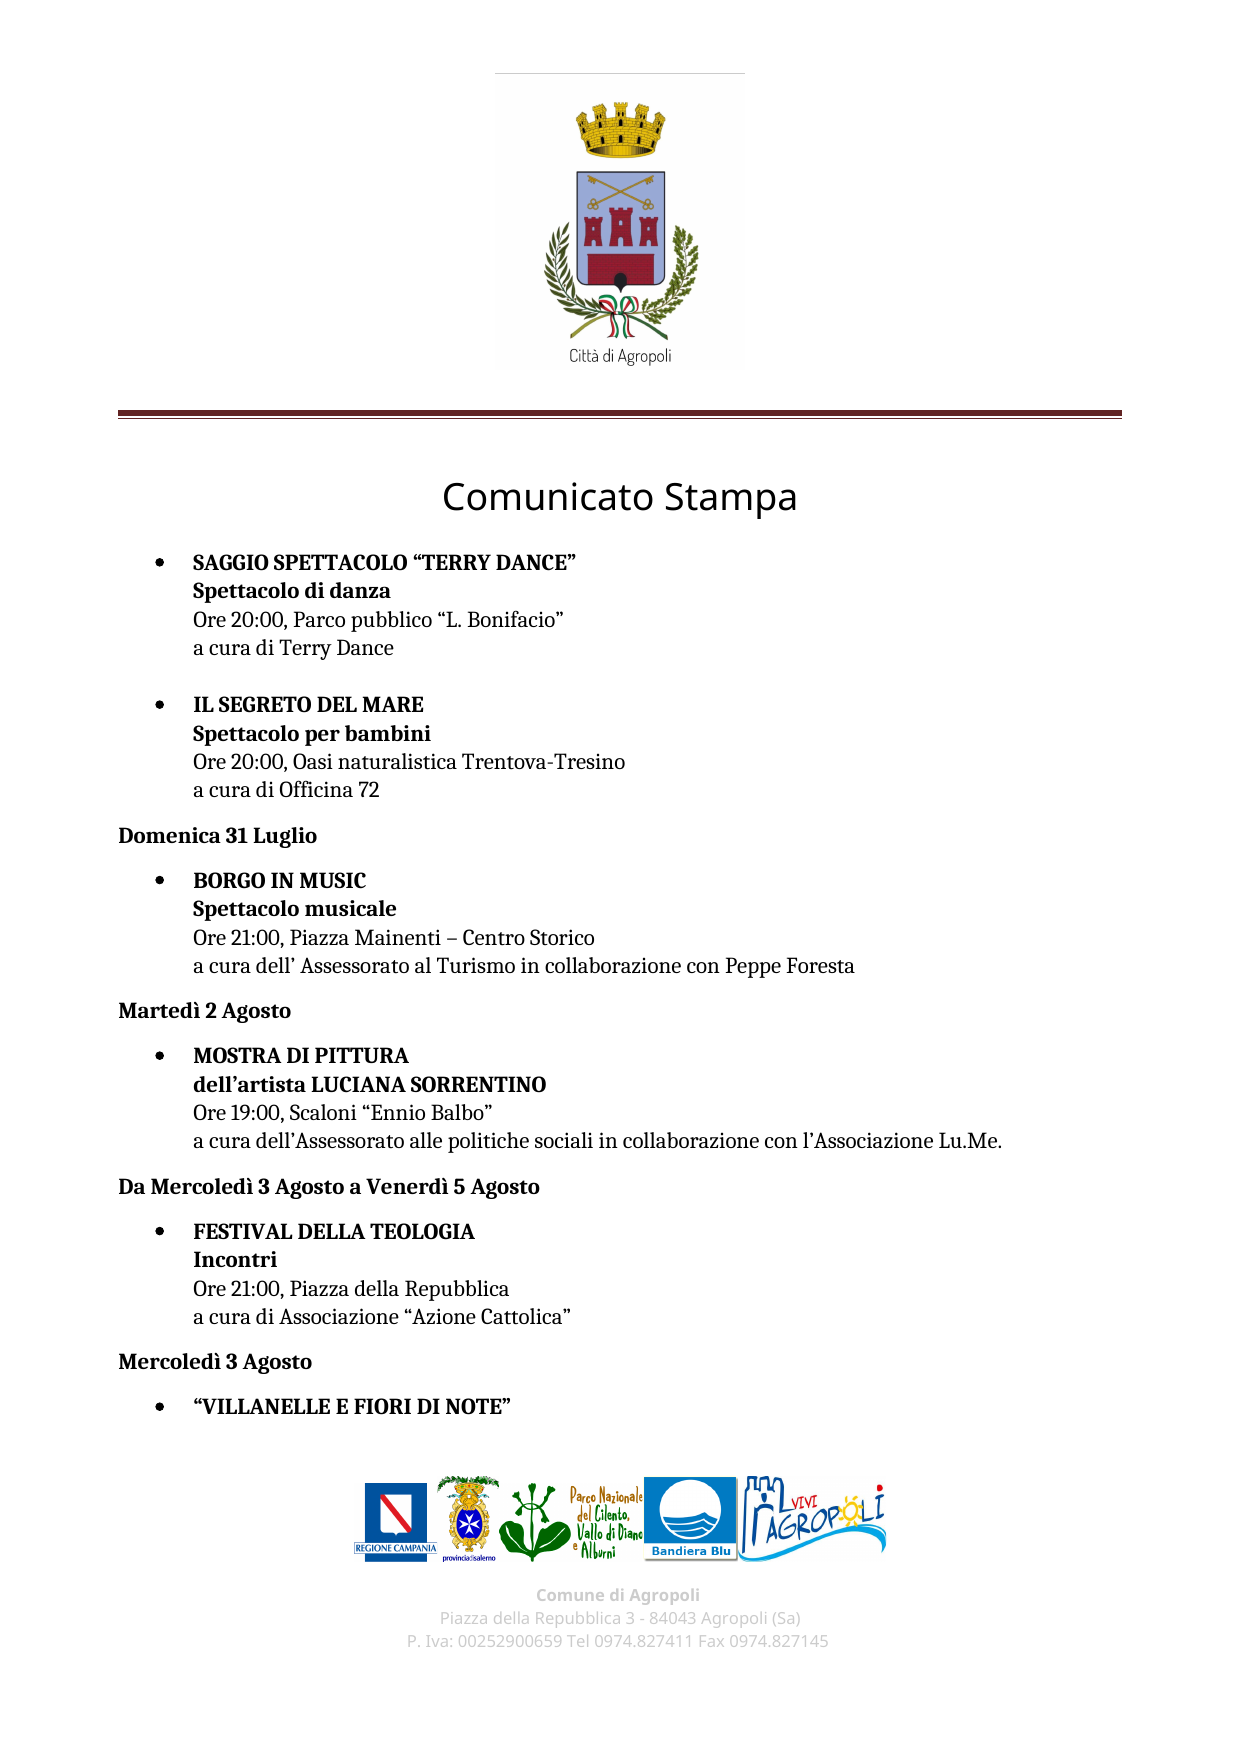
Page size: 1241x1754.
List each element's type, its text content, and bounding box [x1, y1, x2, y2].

list MOSTRA DI PITTURA [156, 1043, 1122, 1069]
list Ore 20:00, Parco pubblico “L. Bonifacio” [193, 607, 1122, 633]
text Da Mercoledì 3 Agosto a Venerdì 5 Agosto [118, 1173, 1122, 1200]
text Mercoledì 3 Agosto [118, 1349, 1122, 1375]
list a cura dell’ Assessorato al Turismo in collaborazione con Peppe Foresta [193, 953, 1122, 979]
picture [354, 1475, 887, 1562]
list Incontri [193, 1247, 1122, 1273]
list SAGGIO SPETTACOLO “TERRY DANCE” [156, 550, 1122, 576]
list Ore 20:00, Oasi naturalistica Trentova-Tresino [193, 749, 1122, 775]
list Spettacolo di danza [193, 578, 1122, 604]
list “VILLANELLE E FIORI DI NOTE” [156, 1394, 1122, 1420]
list IL SEGRETO DEL MARE [156, 692, 1122, 718]
list Ore 19:00, Scaloni “Ennio Balbo” [193, 1100, 1122, 1126]
list FESTIVAL DELLA TEOLOGIA [156, 1218, 1122, 1245]
text Martedì 2 Agosto [118, 998, 1122, 1024]
list a cura di Officina 72 [193, 777, 1122, 804]
list Ore 21:00, Piazza della Repubblica [193, 1275, 1122, 1302]
list a cura di Associazione “Azione Cattolica” [193, 1304, 1122, 1330]
list BORGO IN MUSIC [156, 867, 1122, 894]
list Spettacolo musicale [193, 896, 1122, 922]
list Ore 21:00, Piazza Mainenti – Centro Storico [193, 924, 1122, 951]
list a cura di Terry Dance [193, 635, 1122, 661]
picture [495, 73, 745, 370]
list Spettacolo per bambini [193, 720, 1122, 747]
list a cura dell’Assessorato alle politiche sociali in collaborazione con l’Associazione Lu.Me. [193, 1128, 1122, 1155]
text Domenica 31 Luglio [118, 822, 1122, 849]
list dell’artista LUCIANA SORRENTINO [193, 1071, 1122, 1098]
